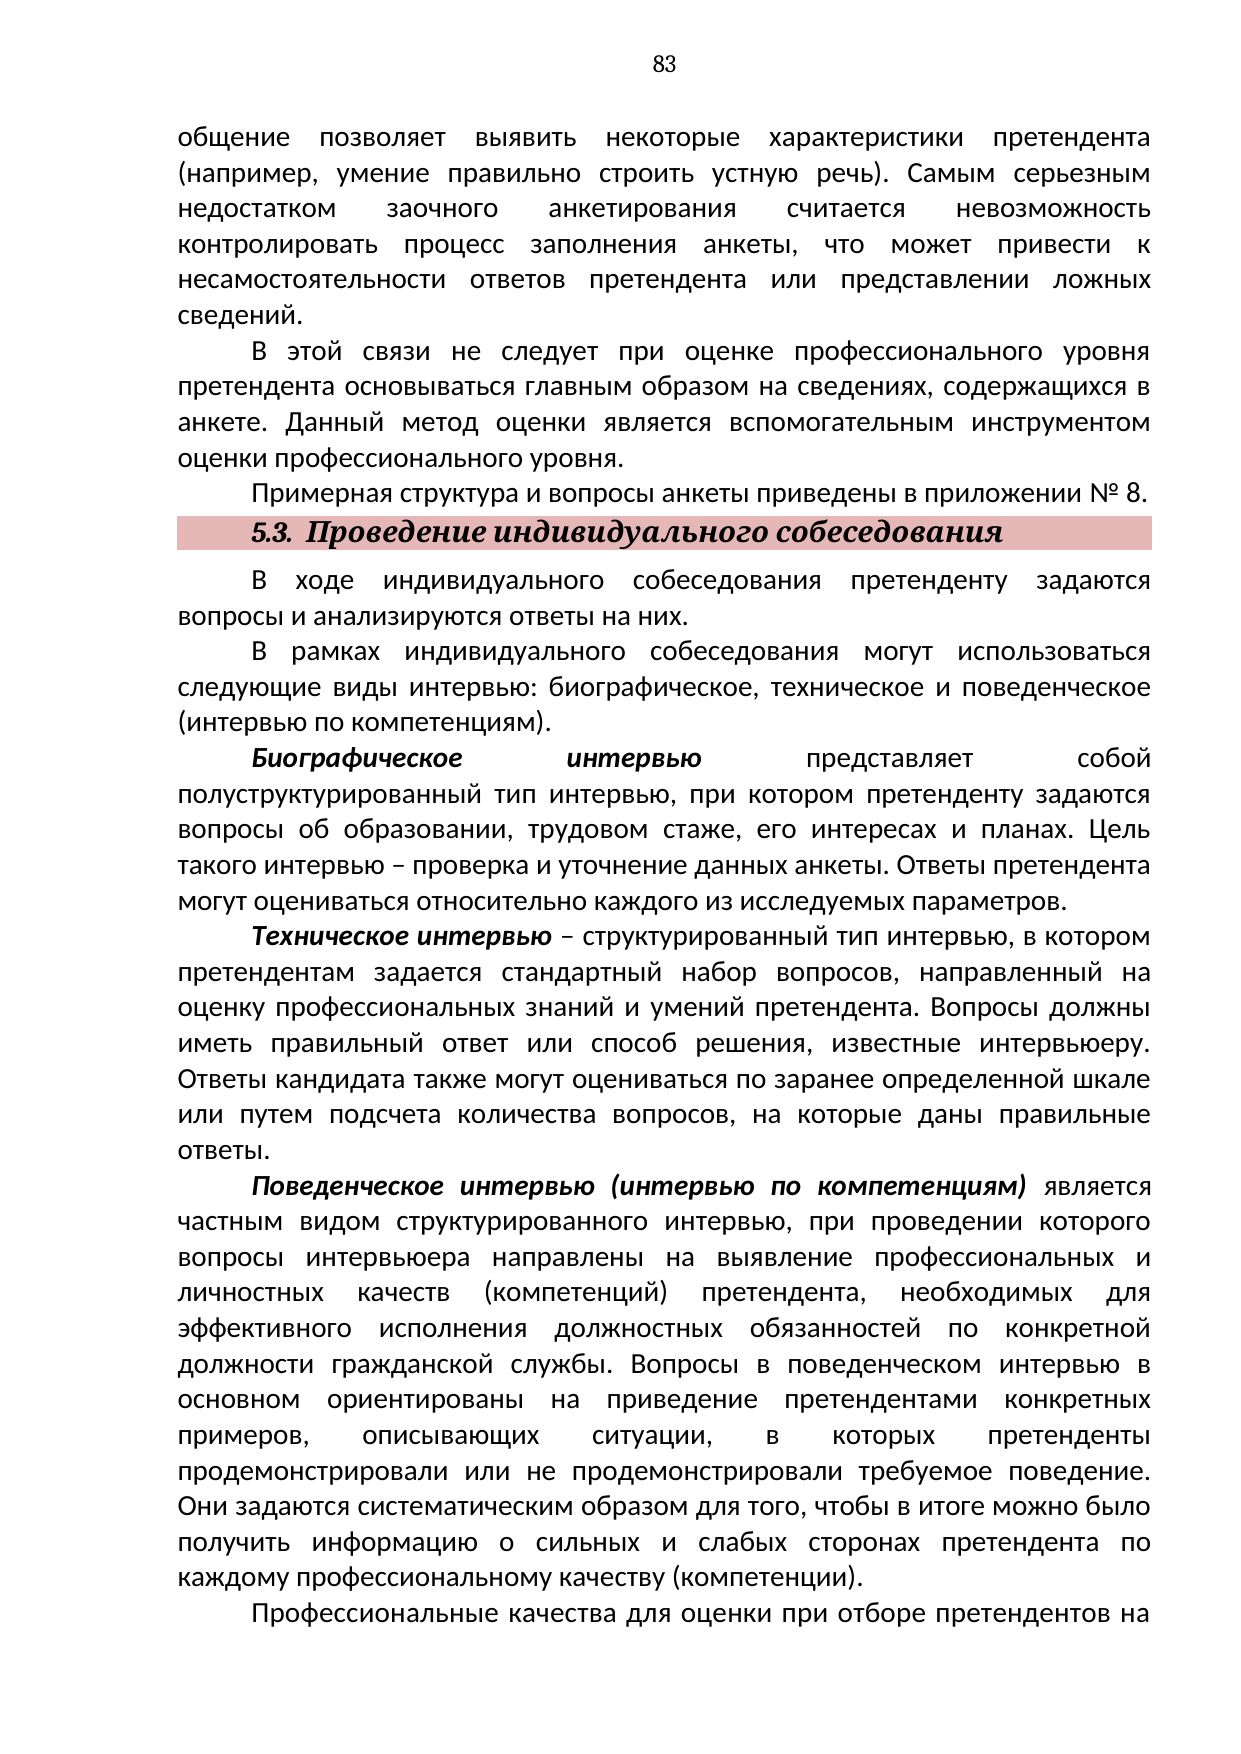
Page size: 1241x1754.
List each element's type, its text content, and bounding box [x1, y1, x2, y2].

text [177, 1594, 1152, 1630]
text Примерная структура и вопросы анкеты приведены в приложении № 8. [177, 474, 1152, 510]
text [177, 118, 1152, 332]
text В ходе индивидуального собеседования претенденту задаются вопросы и анализируются ответы на них. [177, 561, 1152, 632]
text Поведенческое интервью (интервью по компетенциям) является частным видом структурированного интервью, при проведении которого вопросы интервьюера направлены на выявление профессиональных и личностных качеств (компетенций) претендента, необходимых для эффективного исполнения должностных обязанностей по конкретной должности гражданской службы. Вопросы в поведенческом интервью в основном ориентированы на приведение претендентами конкретных примеров, описывающих ситуации, в которых претенденты продемонстрировали или не продемонстрировали требуемое поведение. Они задаются систематическим образом для того, чтобы в итоге можно было получить информацию о сильных и слабых сторонах претендента по каждому профессиональному качеству (компетенции). [177, 1167, 1152, 1594]
text Биографическое интервью представляет собой полуструктурированный тип интервью, при котором претенденту задаются вопросы об образовании, трудовом стаже, его интересах и планах. Цель такого интервью – проверка и уточнение данных анкеты. Ответы претендента могут оцениваться относительно каждого из исследуемых параметров. [177, 739, 1152, 917]
text В этой связи не следует при оценке профессионального уровня претендента основываться главным образом на сведениях, содержащихся в анкете. Данный метод оценки является вспомогательным инструментом оценки профессионального уровня. [177, 332, 1152, 474]
subtitle 5.3. Проведение индивидуального собеседования [177, 516, 1152, 550]
text Техническое интервью – структурированный тип интервью, в котором претендентам задается стандартный набор вопросов, направленный на оценку профессиональных знаний и умений претендента. Вопросы должны иметь правильный ответ или способ решения, известные интервьюеру. Ответы кандидата также могут оцениваться по заранее определенной шкале или путем подсчета количества вопросов, на которые даны правильные ответы. [177, 917, 1152, 1167]
text В рамках индивидуального собеседования могут использоваться следующие виды интервью: биографическое, техническое и поведенческое (интервью по компетенциям). [177, 632, 1152, 739]
